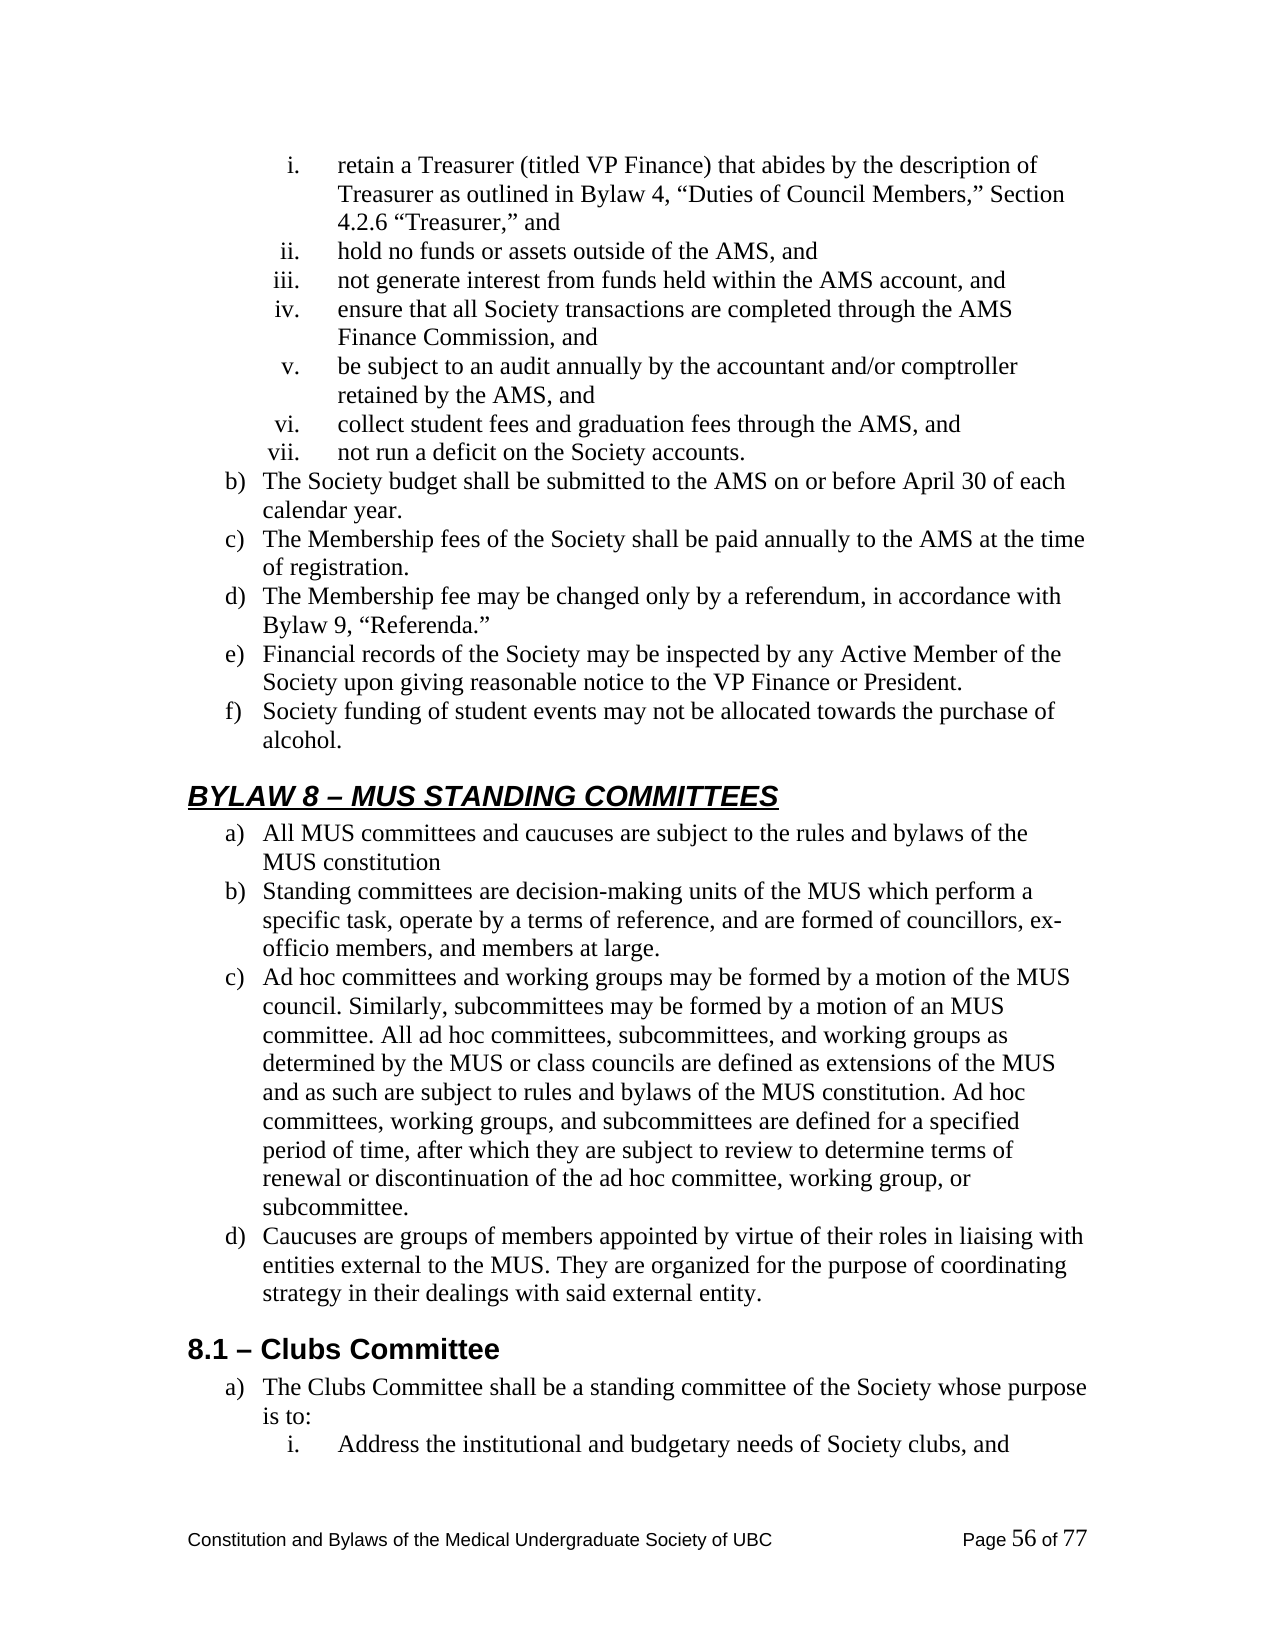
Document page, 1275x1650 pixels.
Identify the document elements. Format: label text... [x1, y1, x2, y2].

list The Membership fee may be changed only by a referendum, in accordance with Bylaw 9, “Referenda.” [225, 581, 1087, 639]
list not generate interest from funds held within the AMS account, and [300, 265, 1087, 294]
list not run a deficit on the Society accounts. [300, 437, 1087, 466]
list Caucuses are groups of members appointed by virtue of their roles in liaising with entities external to the MUS. They are organized for the purpose of coordinating strategy in their dealings with said external entity. [225, 1221, 1087, 1307]
list Financial records of the Society may be inspected by any Active Member of the Society upon giving reasonable notice to the VP Finance or President. [225, 639, 1087, 696]
list The Clubs Committee shall be a standing committee of the Society whose purpose is to: [225, 1372, 1087, 1429]
list be subject to an audit annually by the accountant and/or comptroller retained by the AMS, and [300, 351, 1087, 409]
list All MUS committees and caucuses are subject to the rules and bylaws of the MUS constitution [225, 818, 1087, 876]
list The Society budget shall be submitted to the AMS on or before April 30 of each calendar year. [225, 466, 1087, 524]
list Standing committees are decision-making units of the MUS which perform a specific task, operate by a terms of reference, and are formed of councillors, ex-officio members, and members at large. [225, 876, 1087, 962]
list retain a Treasurer (titled VP Finance) that abides by the description of Treasurer as outlined in Bylaw 4, “Duties of Council Members,” Section 4.2.6 “Treasurer,” and [300, 150, 1087, 236]
subtitle 8.1 – Clubs Committee [187, 1332, 1087, 1366]
list The Membership fees of the Society shall be paid annually to the AMS at the time of registration. [225, 524, 1087, 581]
list Society funding of student events may not be allocated towards the purchase of alcohol. [225, 696, 1087, 754]
list Address the institutional and budgetary needs of Society clubs, and [300, 1429, 1087, 1458]
list Ad hoc committees and working groups may be formed by a motion of the MUS council. Similarly, subcommittees may be formed by a motion of an MUS committee. All ad hoc committees, subcommittees, and working groups as determined by the MUS or class councils are defined as extensions of the MUS and as such are subject to rules and bylaws of the MUS constitution. Ad hoc committees, working groups, and subcommittees are defined for a specified period of time, after which they are subject to review to determine terms of renewal or discontinuation of the ad hoc committee, working group, or subcommittee. [225, 962, 1087, 1221]
subtitle BYLAW 8 – MUS STANDING COMMITTEES [187, 779, 1087, 812]
list hold no funds or assets outside of the AMS, and [300, 236, 1087, 265]
list collect student fees and graduation fees through the AMS, and [300, 409, 1087, 437]
list ensure that all Society transactions are completed through the AMS Finance Commission, and [300, 294, 1087, 351]
